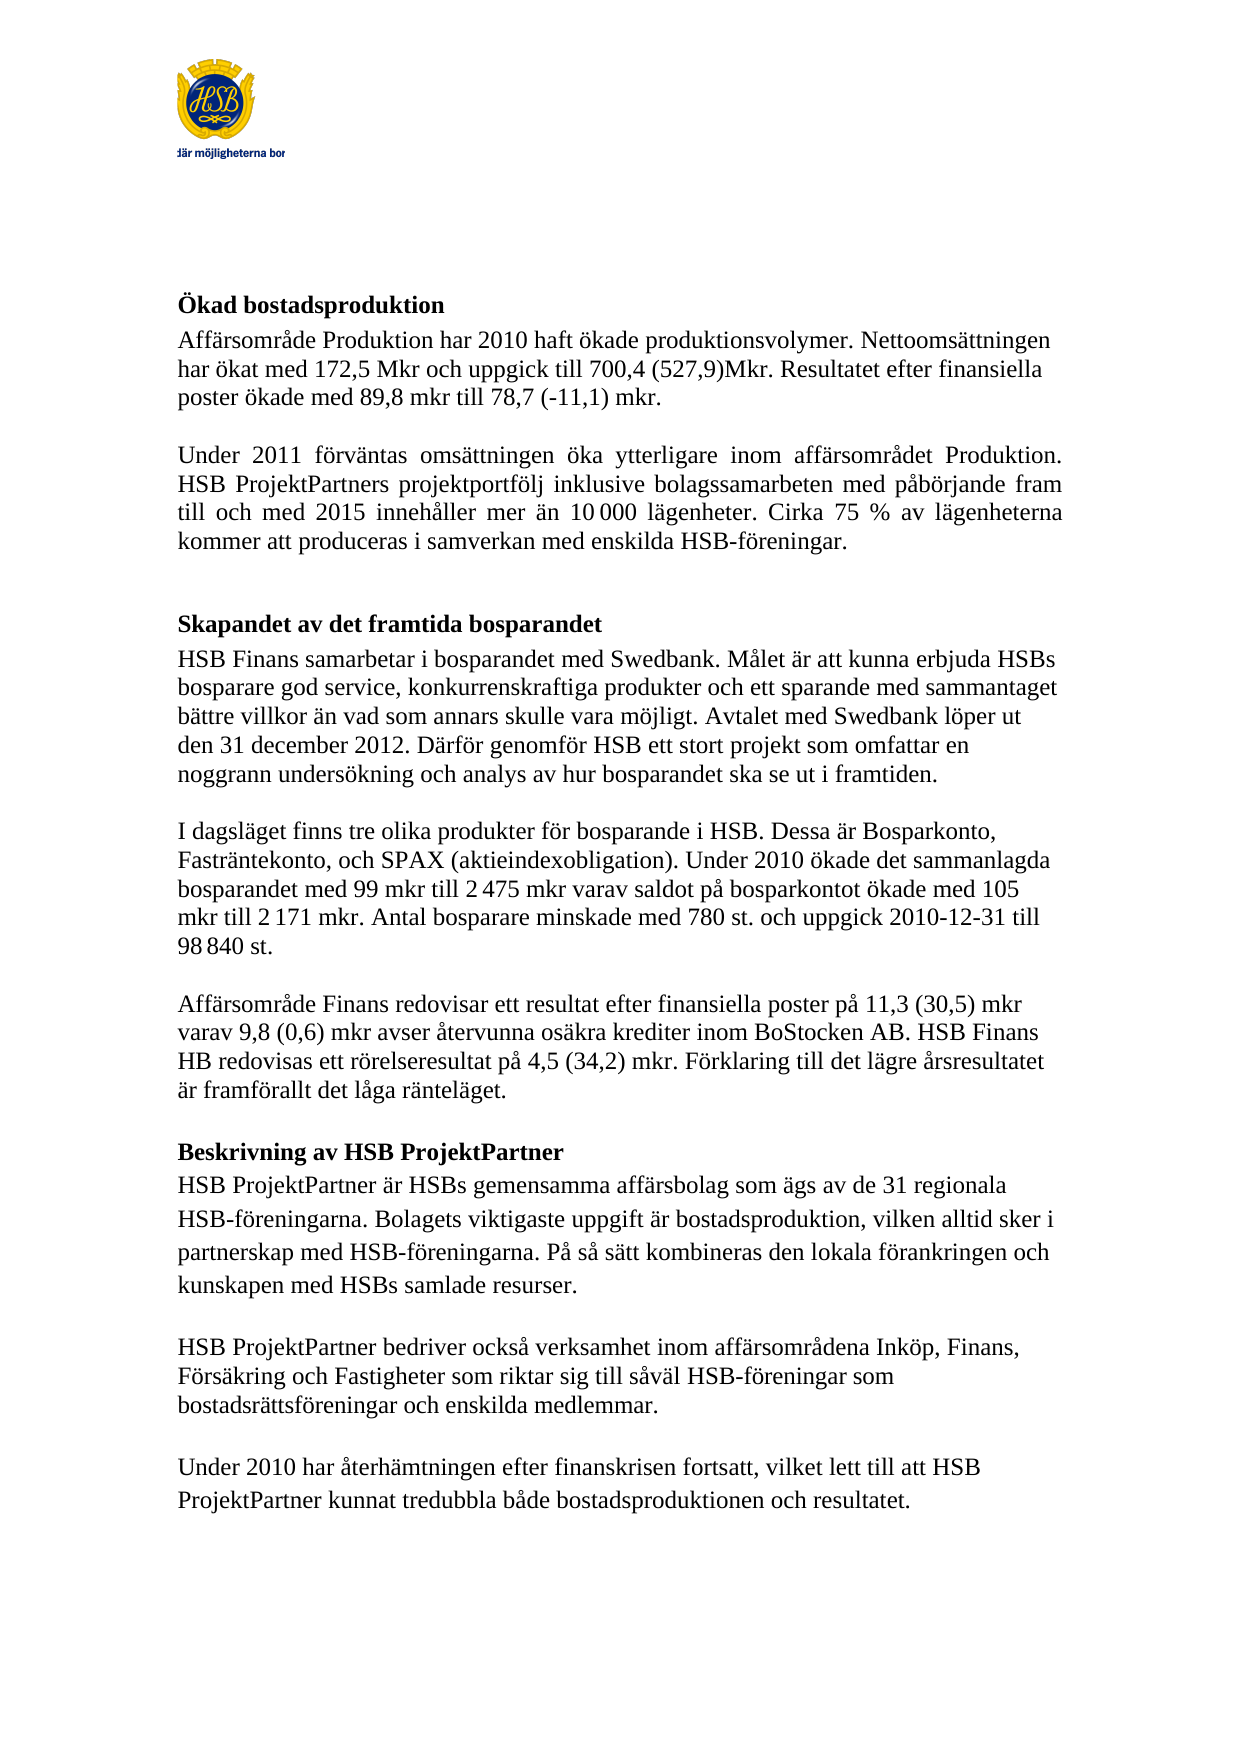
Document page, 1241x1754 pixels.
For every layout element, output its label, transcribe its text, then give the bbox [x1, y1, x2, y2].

text Affärsområde Produktion har 2010 haft ökade produktionsvolymer. Nettoomsättningen har ökat med 172,5 Mkr och uppgick till 700,4 (527,9)Mkr. Resultatet efter finansiella poster ökade med 89,8 mkr till 78,7 (-11,1) mkr. [177, 325, 1063, 411]
text HSB ProjektPartner är HSBs gemensamma affärsbolag som ägs av de 31 regionala HSB-föreningarna. Bolagets viktigaste uppgift är bostadsproduktion, vilken alltid sker i partnerskap med HSB-föreningarna. På så sätt kombineras den lokala förankringen och kunskapen med HSBs samlade resurser. [177, 1166, 1063, 1299]
text Beskrivning av HSB ProjektPartner [177, 1132, 1063, 1166]
text HSB ProjektPartner bedriver också verksamhet inom affärsområdena Inköp, Finans, Försäkring och Fastigheter som riktar sig till såväl HSB-föreningar som bostadsrättsföreningar och enskilda medlemmar. [177, 1332, 1063, 1419]
text Under 2011 förväntas omsättningen öka ytterligare inom affärsområdet Produktion. HSB ProjektPartners projektportfölj inklusive bolagssamarbeten med påbörjande fram till och med 2015 innehåller mer än 10 000 lägenheter. Cirka 75 % av lägenheterna kommer att produceras i samverkan med enskilda HSB-föreningar. [177, 440, 1063, 555]
text I dagsläget finns tre olika produkter för bosparande i HSB. Dessa är Bosparkonto, Fasträntekonto, och SPAX (aktieindexobligation). Under 2010 ökade det sammanlagda bosparandet med 99 mkr till 2 475 mkr varav saldot på bosparkontot ökade med 105 mkr till 2 171 mkr. Antal bosparare minskade med 780 st. och uppgick 2010-12-31 till 98 840 st. [177, 816, 1063, 960]
text Under 2010 har återhämtningen efter finanskrisen fortsatt, vilket lett till att HSB ProjektPartner kunnat tredubbla både bostadsproduktionen och resultatet. [177, 1447, 1063, 1514]
text HSB Finans samarbetar i bosparandet med Swedbank. Målet är att kunna erbjuda HSBs bosparare god service, konkurrenskraftiga produkter och ett sparande med sammantaget bättre villkor än vad som annars skulle vara möjligt. Avtalet med Swedbank löper ut den 31 december 2012. Därför genomför HSB ett stort projekt som omfattar en noggrann undersökning och analys av hur bosparandet ska se ut i framtiden. [177, 644, 1063, 787]
picture [177, 59, 285, 159]
subtitle Skapandet av det framtida bosparandet [177, 609, 1063, 637]
text Affärsområde Finans redovisar ett resultat efter finansiella poster på 11,3 (30,5) mkr varav 9,8 (0,6) mkr avser återvunna osäkra krediter inom BoStocken AB. HSB Finans HB redovisas ett rörelseresultat på 4,5 (34,2) mkr. Förklaring till det lägre årsresultatet är framförallt det låga ränteläget. [177, 989, 1063, 1104]
subtitle Ökad bostadsproduktion [177, 290, 1063, 319]
